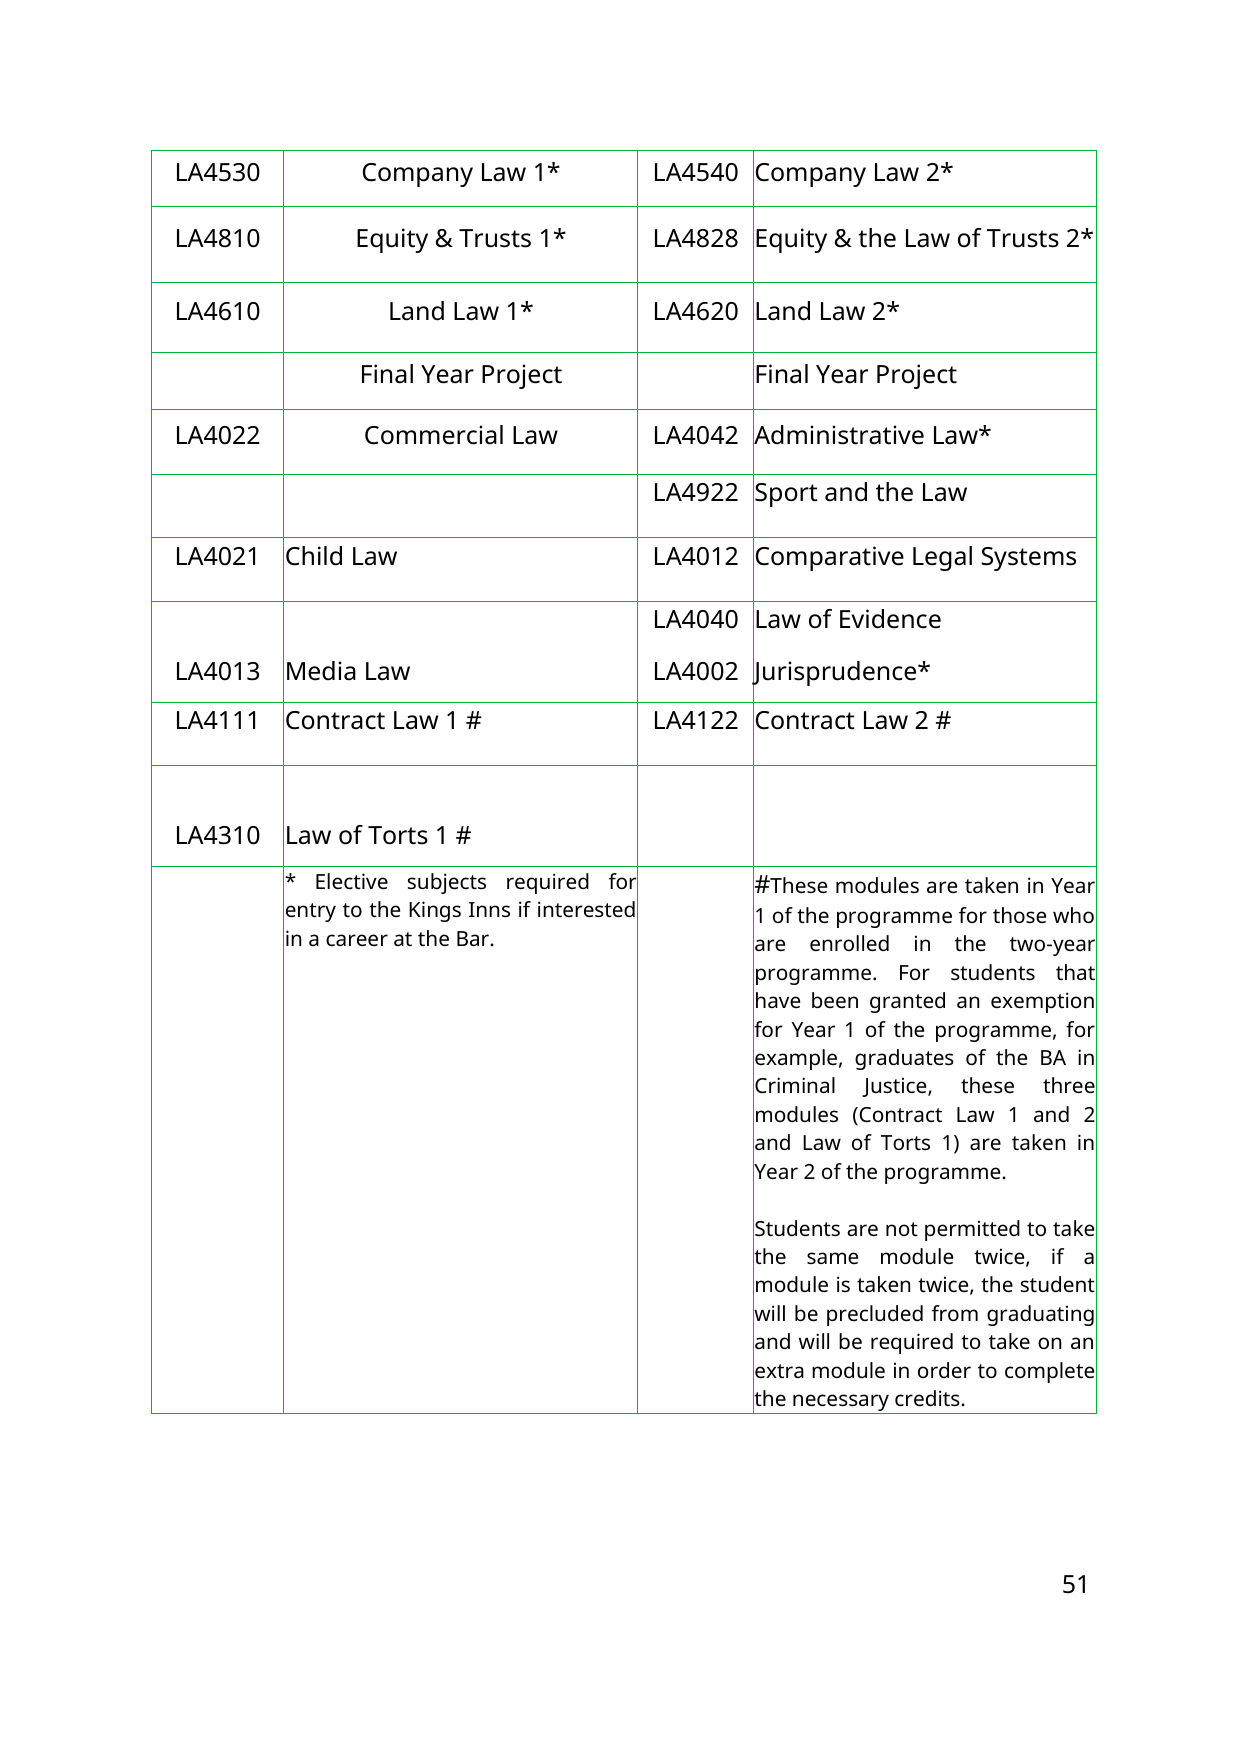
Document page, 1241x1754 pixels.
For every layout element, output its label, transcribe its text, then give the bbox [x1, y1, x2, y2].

table_cell Equity & Trusts 1* [284, 207, 637, 282]
table_cell Comparative Legal Systems [754, 538, 1096, 601]
table_cell [284, 475, 637, 537]
table_cell #These modules are taken in Year 1 of the programme for those who are enrolled in the two-year programme. For students that have been granted an exemption for Year 1 of the programme, for example, graduates of the BA in Criminal Justice, these three modules (Contract Law 1 and 2 and Law of Torts 1) are taken in Year 2 of the programme. Students are not permitted to take the same module twice, if a module is taken twice, the student will be precluded from graduating and will be required to take on an extra module in order to complete the necessary credits. [754, 867, 1096, 1413]
table_cell Law of Evidence Jurisprudence* [754, 602, 1096, 702]
table_cell LA4610 [152, 283, 283, 352]
table_cell LA4530 [152, 151, 283, 206]
table_cell LA4540 [638, 151, 753, 206]
table_cell [152, 353, 283, 409]
table_cell Land Law 1* [284, 283, 637, 352]
table_cell Law of Torts 1 # [284, 766, 637, 866]
table_cell [638, 766, 753, 866]
table_cell LA4810 [152, 207, 283, 282]
table_cell LA4922 [638, 475, 753, 537]
table_cell Contract Law 1 # [284, 703, 637, 765]
table_cell [638, 867, 753, 1413]
table_cell LA4012 [638, 538, 753, 601]
table_cell Administrative Law* [754, 410, 1096, 473]
table_cell LA4042 [638, 410, 753, 473]
table_cell Commercial Law [284, 410, 637, 473]
table_cell LA4040 LA4002 [638, 602, 753, 702]
table_cell Land Law 2* [754, 283, 1096, 352]
table_cell LA4013 [152, 602, 283, 702]
table_cell LA4828 [638, 207, 753, 282]
table_cell [638, 353, 753, 409]
table_cell Final Year Project [284, 353, 637, 409]
table_cell Equity & the Law of Trusts 2* [754, 207, 1096, 282]
table_cell LA4111 [152, 703, 283, 765]
table_cell Company Law 2* [754, 151, 1096, 206]
table_cell Final Year Project [754, 353, 1096, 409]
table_cell LA4620 [638, 283, 753, 352]
table_cell Company Law 1* [284, 151, 637, 206]
table_cell [754, 766, 1096, 866]
table_cell LA4310 [152, 766, 283, 866]
table_cell [152, 867, 283, 1413]
table_cell Child Law [284, 538, 637, 601]
table_cell LA4122 [638, 703, 753, 765]
table_cell Media Law [284, 602, 637, 702]
table_cell [152, 475, 283, 537]
table_cell Sport and the Law [754, 475, 1096, 537]
table_cell LA4022 [152, 410, 283, 473]
table_cell * Elective subjects required for entry to the Kings Inns if interested in a career at the Bar. [284, 867, 637, 1413]
table_cell LA4021 [152, 538, 283, 601]
table_cell Contract Law 2 # [754, 703, 1096, 765]
